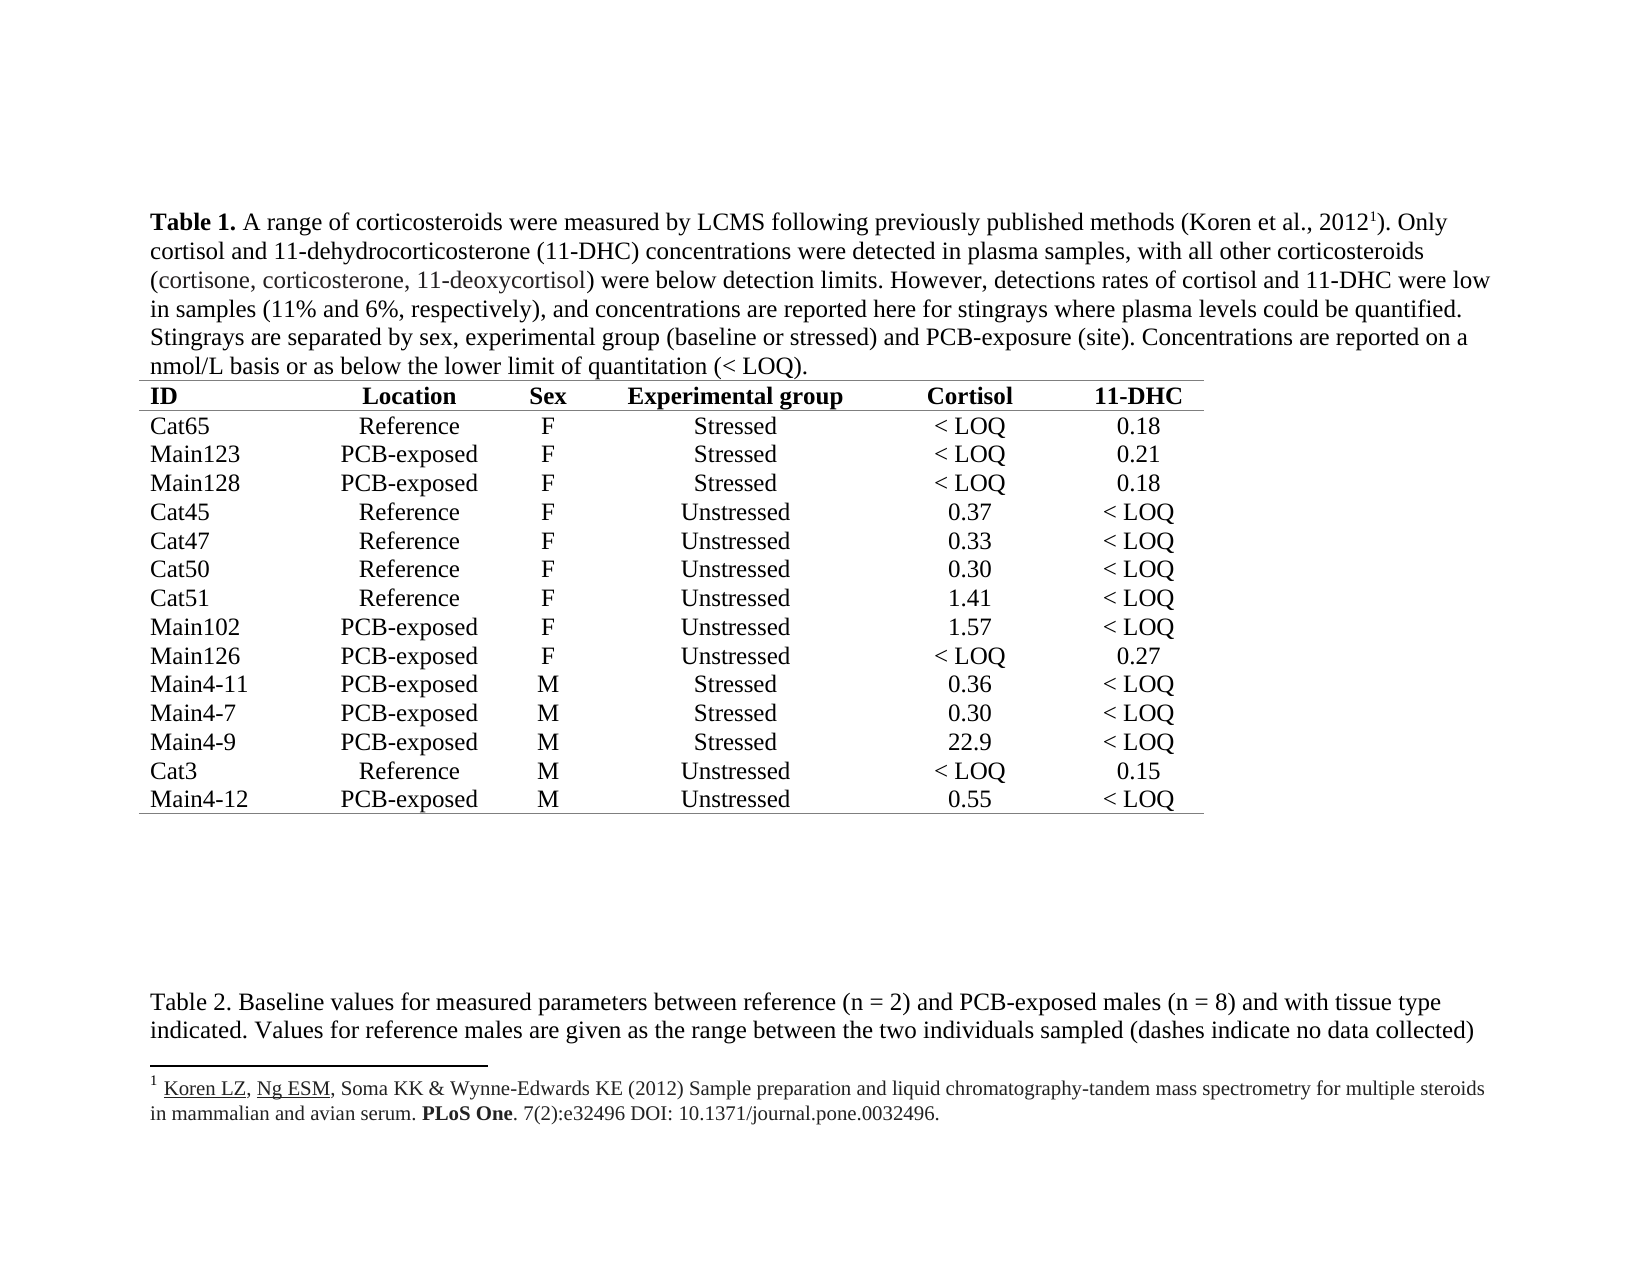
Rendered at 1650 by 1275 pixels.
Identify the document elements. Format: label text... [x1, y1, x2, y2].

table_cell Unstressed [604, 641, 867, 669]
table_cell < LOQ [867, 440, 1073, 468]
table_cell M [492, 785, 604, 813]
table_cell < LOQ [1073, 785, 1204, 813]
table_cell 0.27 [1073, 641, 1204, 669]
table_cell 0.18 [1073, 468, 1204, 497]
table_header 11-DHC [1073, 381, 1204, 410]
table_cell < LOQ [1073, 670, 1204, 698]
table_cell Unstressed [604, 526, 867, 554]
table_cell F [492, 526, 604, 554]
table_cell PCB-exposed [327, 727, 492, 756]
table_cell < LOQ [1073, 583, 1204, 612]
table_cell F [492, 583, 604, 612]
table_cell < LOQ [1073, 526, 1204, 554]
table_cell < LOQ [867, 641, 1073, 669]
table_cell 1.57 [867, 612, 1073, 641]
table_cell M [492, 756, 604, 784]
table_cell Cat50 [139, 555, 327, 583]
table_cell < LOQ [1073, 727, 1204, 756]
table_cell 0.30 [867, 698, 1073, 727]
table_cell Stressed [604, 727, 867, 756]
table_cell Unstressed [604, 756, 867, 784]
table_cell Main126 [139, 641, 327, 669]
table_cell Unstressed [604, 785, 867, 813]
table_cell < LOQ [867, 756, 1073, 784]
table_cell PCB-exposed [327, 612, 492, 641]
table_cell 0.36 [867, 670, 1073, 698]
table_cell < LOQ [1073, 555, 1204, 583]
table_header Cortisol [867, 381, 1073, 410]
table_cell F [492, 440, 604, 468]
table_cell Cat47 [139, 526, 327, 554]
table_cell Main123 [139, 440, 327, 468]
table_cell Main4-12 [139, 785, 327, 813]
table_header ID [139, 381, 327, 410]
table_cell 0.55 [867, 785, 1073, 813]
table_cell 0.18 [1073, 411, 1204, 439]
table_cell Main4-9 [139, 727, 327, 756]
table_cell < LOQ [1073, 497, 1204, 526]
table_cell 0.30 [867, 555, 1073, 583]
table_cell F [492, 555, 604, 583]
table_cell F [492, 641, 604, 669]
table_cell Cat3 [139, 756, 327, 784]
table_cell Stressed [604, 440, 867, 468]
table_cell Cat65 [139, 411, 327, 439]
table_cell Unstressed [604, 555, 867, 583]
table_cell Unstressed [604, 583, 867, 612]
table_cell F [492, 612, 604, 641]
table_cell M [492, 698, 604, 727]
table_cell F [492, 411, 604, 439]
table_cell Reference [327, 555, 492, 583]
table_cell < LOQ [1073, 698, 1204, 727]
table_cell Stressed [604, 411, 867, 439]
table_cell F [492, 468, 604, 497]
table_cell Cat45 [139, 497, 327, 526]
table_cell Main4-7 [139, 698, 327, 727]
table_cell Stressed [604, 468, 867, 497]
table_cell < LOQ [867, 411, 1073, 439]
table_cell PCB-exposed [327, 468, 492, 497]
table_cell PCB-exposed [327, 698, 492, 727]
table_header Location [327, 381, 492, 410]
table_cell 1.41 [867, 583, 1073, 612]
table_cell Reference [327, 411, 492, 439]
table_header Experimental group [604, 381, 867, 410]
table_cell M [492, 727, 604, 756]
table_header Sex [492, 381, 604, 410]
table_cell < LOQ [1073, 612, 1204, 641]
table_cell PCB-exposed [327, 440, 492, 468]
table_cell Main4-11 [139, 670, 327, 698]
table_cell 22.9 [867, 727, 1073, 756]
table_cell Reference [327, 756, 492, 784]
table_cell Reference [327, 497, 492, 526]
table_cell Unstressed [604, 612, 867, 641]
table_cell < LOQ [867, 468, 1073, 497]
table_cell Main128 [139, 468, 327, 497]
table_cell Cat51 [139, 583, 327, 612]
table_cell 0.37 [867, 497, 1073, 526]
table_cell Reference [327, 583, 492, 612]
table_cell Unstressed [604, 497, 867, 526]
table_cell Reference [327, 526, 492, 554]
text Table 1. A range of corticosteroids were measured by LCMS following previously published methods (Koren et al., 2012). Only cortisol and 11-dehydrocorticosterone (11-DHC) concentrations were detected in plasma samples, with all other corticosteroids (cortisone, corticosterone, 11-deoxycortisol) were below detection limits. However, detections rates of cortisol and 11-DHC were low in samples (11% and 6%, respectively), and concentrations are reported here for stingrays where plasma levels could be quantified. Stingrays are separated by sex, experimental group (baseline or stressed) and PCB-exposure (site). Concentrations are reported on a nmol/L basis or as below the lower limit of quantitation (< LOQ). [150, 207, 1500, 380]
table_cell M [492, 670, 604, 698]
table_cell PCB-exposed [327, 641, 492, 669]
table_cell F [492, 497, 604, 526]
table_cell 0.15 [1073, 756, 1204, 784]
table_cell Stressed [604, 698, 867, 727]
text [150, 987, 1500, 1044]
table_cell 0.21 [1073, 440, 1204, 468]
table_cell PCB-exposed [327, 670, 492, 698]
table_cell 0.33 [867, 526, 1073, 554]
table_cell PCB-exposed [327, 785, 492, 813]
table_cell Stressed [604, 670, 867, 698]
table_cell Main102 [139, 612, 327, 641]
